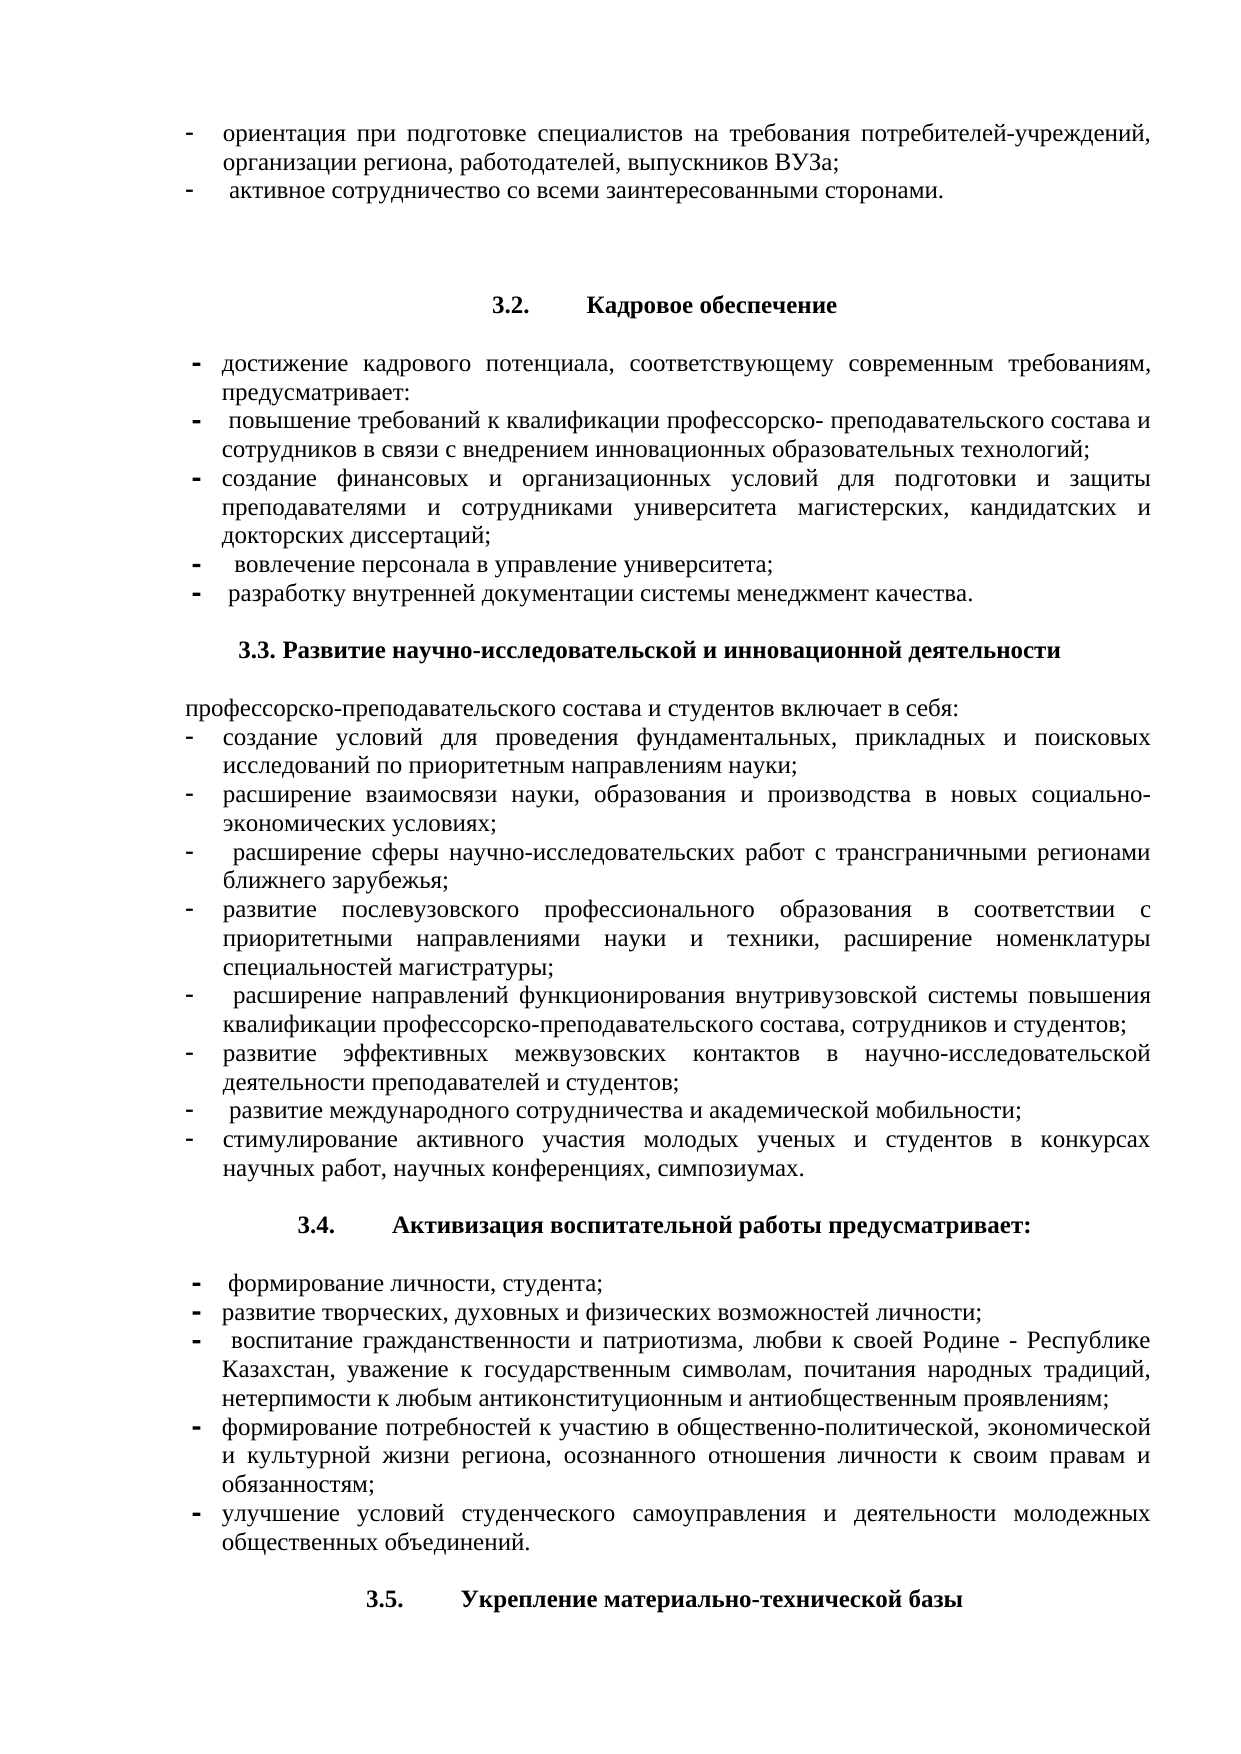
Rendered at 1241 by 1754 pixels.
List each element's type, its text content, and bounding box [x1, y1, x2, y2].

list развитие послевузовского профессионального образования в соответствии с приоритетными направлениями науки и техники, расширение номенклатуры специальностей магистратуры; [185, 894, 1152, 981]
list повышение требований к квалификации профессорско- преподавательского состава и сотрудников в связи с внедрением инновационных образовательных технологий; [192, 406, 1152, 463]
list профессорско-преподавательского состава и студентов включает в себя: [148, 693, 1152, 722]
list разработку внутренней документации системы менеджмент качества. [192, 578, 1152, 607]
list создание финансовых и организационных условий для подготовки и защиты преподавателями и сотрудниками университета магистерских, кандидатских и докторских диссертаций; [192, 463, 1152, 549]
list ориентация при подготовке специалистов на требования потребителей-учреждений, организации региона, работодателей, выпускников ВУЗа; [185, 118, 1152, 176]
list Развитие научно-исследовательской и инновационной деятельности [118, 636, 1152, 664]
list расширение сферы научно-исследовательских работ с трансграничными регионами ближнего зарубежья; [185, 837, 1152, 894]
list развитие творческих, духовных и физических возможностей личности; [192, 1297, 1152, 1326]
list достижение кадрового потенциала, соответствующему современным требованиям, предусматривает: [192, 348, 1152, 406]
list расширение взаимосвязи науки, образования и производства в новых социально-экономических условиях; [185, 779, 1152, 837]
list формирование личности, студента; [192, 1268, 1152, 1297]
list формирование потребностей к участию в общественно-политической, экономической и культурной жизни региона, осознанного отношения личности к своим правам и обязанностям; [192, 1412, 1152, 1498]
list создание условий для проведения фундаментальных, прикладных и поисковых исследований по приоритетным направлениям науки; [185, 722, 1152, 779]
list улучшение условий студенческого самоуправления и деятельности молодежных общественных объединений. [192, 1498, 1152, 1556]
list вовлечение персонала в управление университета; [192, 549, 1152, 578]
list Активизация воспитательной работы предусматривает: [177, 1211, 1152, 1239]
list развитие международного сотрудничества и академической мобильности; [185, 1096, 1152, 1124]
list расширение направлений функционирования внутривузовской системы повышения квалификации профессорско-преподавательского состава, сотрудников и студентов; [185, 981, 1152, 1038]
list стимулирование активного участия молодых ученых и студентов в конкурсах научных работ, научных конференциях, симпозиумах. [185, 1124, 1152, 1182]
list Кадровое обеспечение [177, 291, 1152, 319]
list активное сотрудничество со всеми заинтересованными сторонами. [185, 176, 1152, 204]
list Укрепление материально-технической базы [177, 1584, 1152, 1613]
list воспитание гражданственности и патриотизма, любви к своей Родине - Республике Казахстан, уважение к государственным символам, почитания народных традиций, нетерпимости к любым антиконституционным и антиобщественным проявлениям; [192, 1326, 1152, 1412]
list развитие эффективных межвузовских контактов в научно-исследовательской деятельности преподавателей и студентов; [185, 1038, 1152, 1096]
